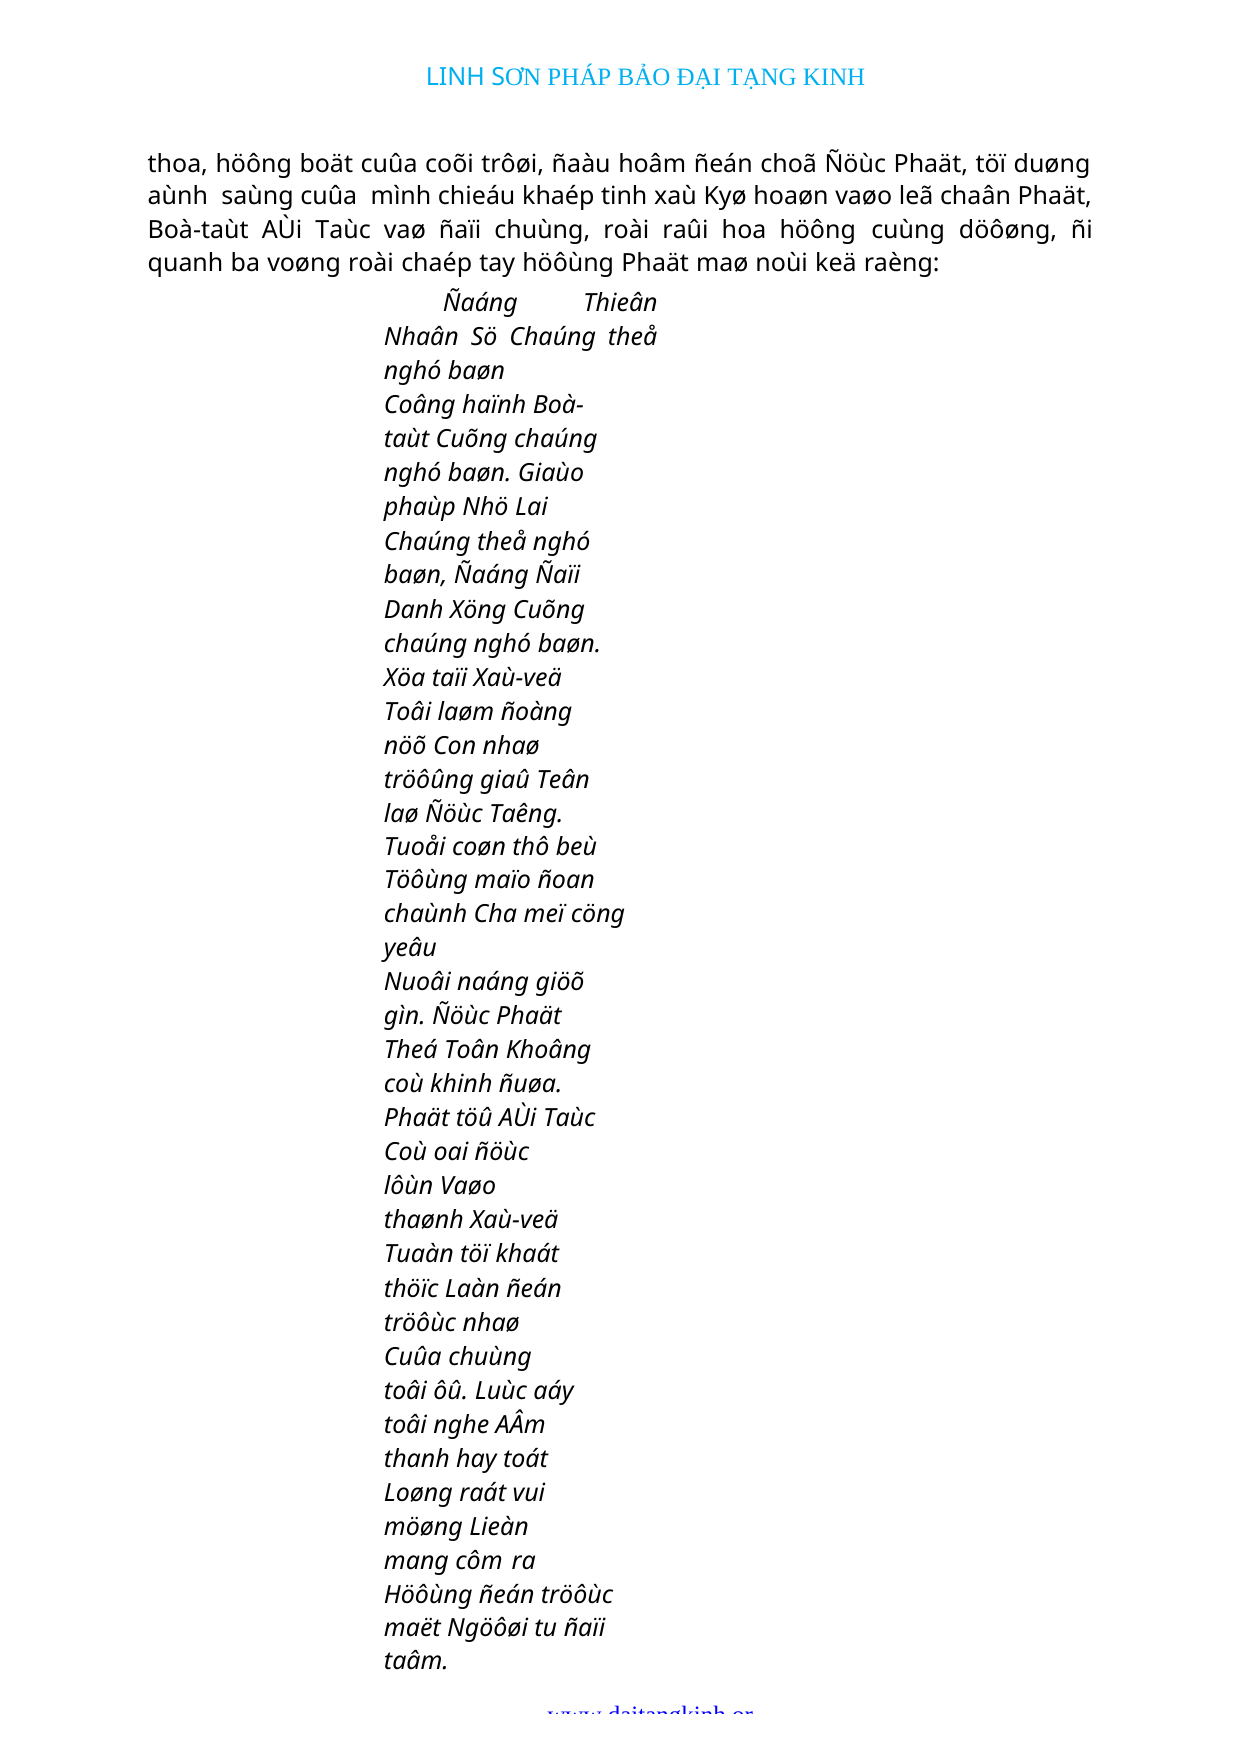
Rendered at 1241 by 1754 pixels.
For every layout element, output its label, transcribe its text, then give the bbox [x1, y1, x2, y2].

text Nuoâi naáng giöõ gìn. Ñöùc Phaät Theá Toân Khoâng coù khinh ñuøa. Phaät töû AÙi Taùc [384, 964, 616, 1134]
text Höôùng ñeán tröôùc maët Ngöôøi tu ñaïi taâm. [384, 1577, 616, 1677]
text Ñaáng Thieân Nhaân Sö Chaúng theå nghó baøn [384, 285, 657, 387]
text Töôùng maïo ñoan chaùnh Cha meï cöng yeâu [384, 861, 633, 964]
text thoa, höông boät cuûa coõi trôøi, ñaàu hoâm ñeán choã Ñöùc Phaät, töï duøng aùnh saùng cuûa mình chieáu khaép tinh xaù Kyø hoaøn vaøo leã chaân Phaät, Boà-taùt AÙi Taùc vaø ñaïi chuùng, roài raûi hoa höông cuùng döôøng, ñi quanh ba voøng roài chaép tay höôùng Phaät maø noùi keä raèng: [147, 145, 1093, 279]
text Coâng haïnh Boà-taùt Cuõng chaúng nghó baøn. Giaùo phaùp Nhö Lai Chaúng theå nghó baøn, Ñaáng Ñaïi Danh Xöng Cuõng chaúng nghó baøn. Xöa taïi Xaù-veä [384, 387, 616, 693]
text Toâi laøm ñoàng nöõ Con nhaø tröôûng giaû Teân laø Ñöùc Taêng. [384, 693, 591, 830]
text Tuoåi coøn thô beù [384, 830, 1105, 861]
text Coù oai ñöùc lôùn Vaøo thaønh Xaù-veä Tuaàn töï khaát thöïc Laàn ñeán tröôùc nhaø Cuûa chuùng toâi ôû. Luùc aáy toâi nghe AÂm thanh hay toát Loøng raát vui möøng Lieàn mang côm ra [384, 1134, 578, 1577]
